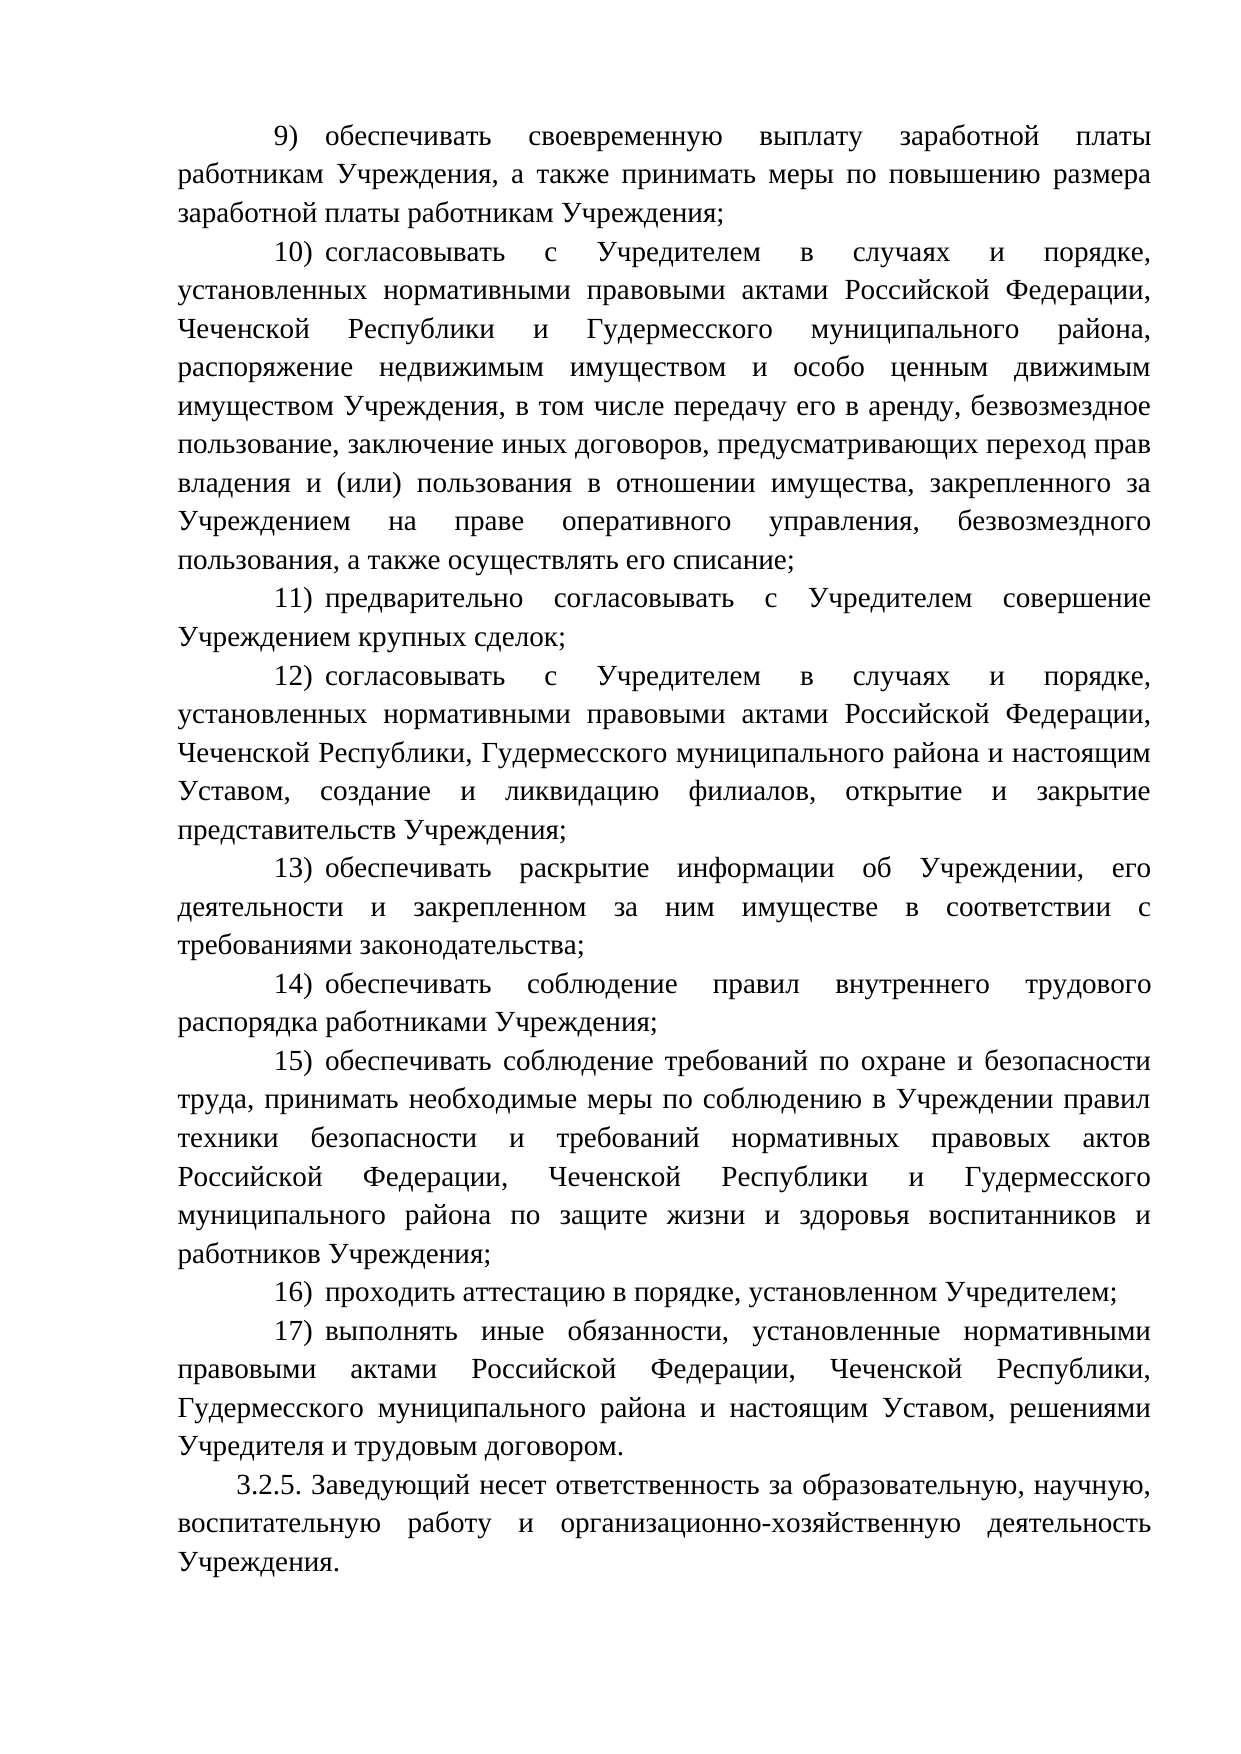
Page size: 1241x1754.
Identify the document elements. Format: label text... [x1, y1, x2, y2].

list согласовывать с Учредителем в случаях и порядке, установленных нормативными правовыми актами Российской Федерации, Чеченской Республики и Гудермесского муниципального района, распоряжение недвижимым имуществом и особо ценным движимым имуществом Учреждения, в том числе передачу его в аренду, безвозмездное пользование, заключение иных договоров, предусматривающих переход прав владения и (или) пользования в отношении имущества, закрепленного за Учреждением на праве оперативного управления, безвозмездного пользования, а также осуществлять его списание; [177, 234, 1152, 576]
list согласовывать с Учредителем в случаях и порядке, установленных нормативными правовыми актами Российской Федерации, Чеченской Республики, Гудермесского муниципального района и настоящим Уставом, создание и ликвидацию филиалов, открытие и закрытие представительств Учреждения; [177, 658, 1152, 845]
list обеспечивать соблюдение правил внутреннего трудового распорядка работниками Учреждения; [177, 966, 1152, 1038]
text 3.2.5. Заведующий несет ответственность за образовательную, научную, воспитательную работу и организационно-хозяйственную деятельность Учреждения. [177, 1467, 1152, 1578]
list обеспечивать своевременную выплату заработной платы работникам Учреждения, а также принимать меры по повышению размера заработной платы работникам Учреждения; [177, 118, 1152, 229]
list обеспечивать соблюдение требований по охране и безопасности труда, принимать необходимые меры по соблюдению в Учреждении правил техники безопасности и требований нормативных правовых актов Российской Федерации, Чеченской Республики и Гудермесского муниципального района по защите жизни и здоровья воспитанников и работников Учреждения; [177, 1043, 1152, 1269]
list выполнять иные обязанности, установленные нормативными правовыми актами Российской Федерации, Чеченской Республики, Гудермесского муниципального района и настоящим Уставом, решениями Учредителя и трудовым договором. [177, 1313, 1152, 1462]
list предварительно согласовывать с Учредителем совершение Учреждением крупных сделок; [177, 581, 1152, 653]
list обеспечивать раскрытие информации об Учреждении, его деятельности и закрепленном за ним имуществе в соответствии с требованиями законодательства; [177, 850, 1152, 961]
list проходить аттестацию в порядке, установленном Учредителем; [177, 1274, 1152, 1308]
